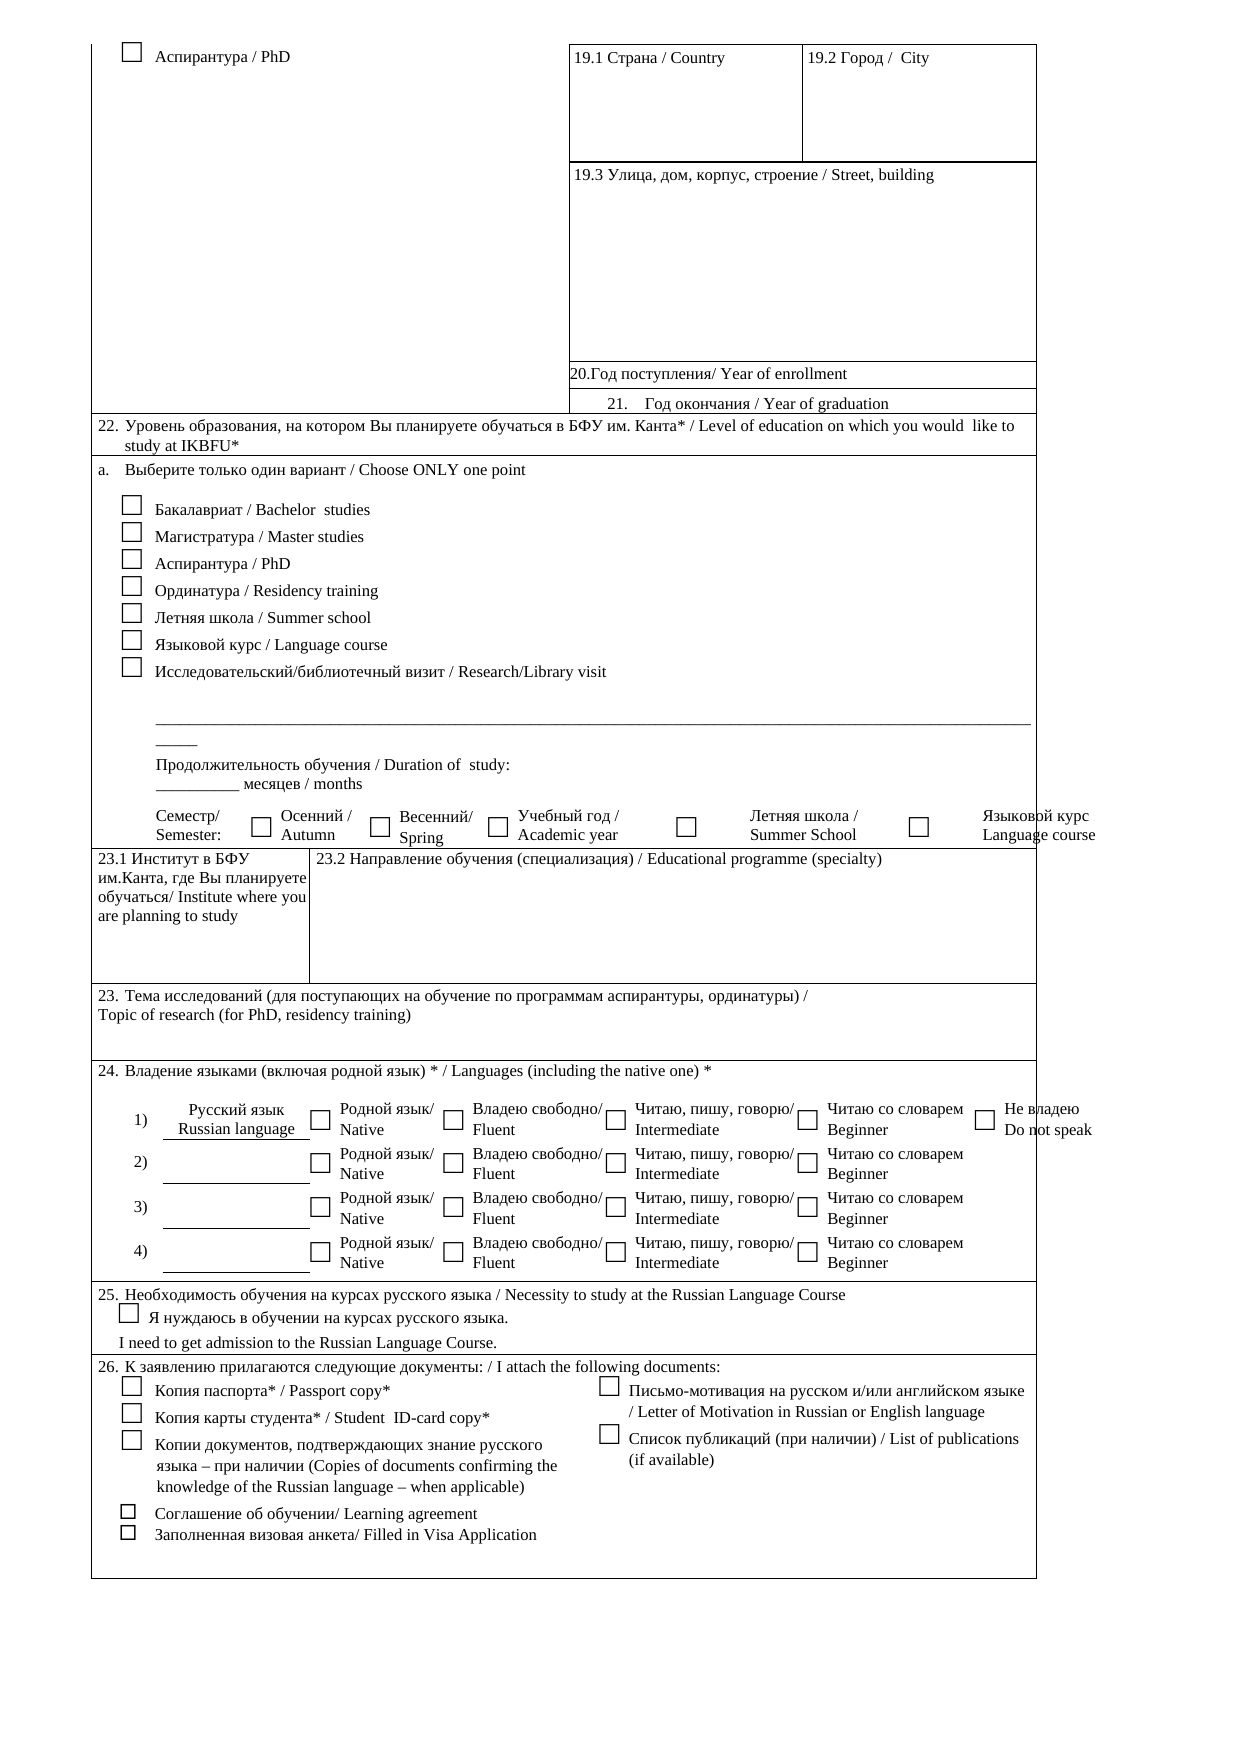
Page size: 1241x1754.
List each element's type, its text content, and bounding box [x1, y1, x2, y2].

table_cell Владение языками (включая родной язык) * / Languages (including the native one) * [92, 1061, 1036, 1281]
table_cell Выберите только один вариант / Choose ONLY one point □ Бакалавриат / Bachelor studies □ Магистратура / Master studies □ Аспирантура / PhD □ Ординатура / Residency training □ Летняя школа / Summer school □ Языковой курс / Language course □ Исследовательский/библиотечный визит / Research/Library visit ______________________________________________________________________________________________________________ Продолжительность обучения / Duration of study: __________ месяцев / months [92, 456, 1036, 848]
table_cell Тема исследований (для поступающих на обучение по программам аспирантуры, ординатуры) / Topic of research (for PhD, residency training) [92, 984, 1036, 1060]
table_cell 19.3 Улица, дом, корпус, строение / Street, building [570, 163, 1036, 361]
table_cell 20.Год поступления/ Year of enrollment [570, 362, 1036, 388]
table_cell □ Копия паспорта* / Passport copy* □ Копия карты студента* / Student ID-card copy* □ Копии документов, подтверждающих знание русского языка – при наличии (Copies of documents confirming the knowledge of the Russian language – when applicable) Соглашение об обучении/ Learning agreement Заполненная визовая анкета/ Filled in Visa Application [92, 1380, 569, 1578]
table_cell Год окончания / Year of graduation [570, 389, 1036, 413]
table_cell Уровень образования, на котором Вы планируете обучаться в БФУ им. Канта* / Level of education on which you would like to study at IKBFU* [92, 414, 1036, 454]
table_cell 19.1 Страна / Country [570, 45, 802, 161]
table_cell К заявлению прилагаются следующие документы: / I attach the following documents: [92, 1355, 1036, 1380]
table_cell □ Письмо-мотивация на русском и/или английском языке / Letter of Motivation in Russian or English language □ Список публикаций (при наличии) / List of publications (if available) [569, 1380, 1036, 1578]
table_cell 23.2 Направление обучения (специализация) / Educational programme (specialty) [310, 849, 1036, 983]
table_cell 23.1 Институт в БФУ им.Канта, где Вы планируете обучаться/ Institute where you are planning to study [92, 849, 309, 983]
table_cell Необходимость обучения на курсах русского языка / Necessity to study at the Russian Language Course □ Я нуждаюсь в обучении на курсах русского языка. I need to get admission to the Russian Language Course. [92, 1282, 1036, 1353]
table_cell 19.2 Город / City [803, 45, 1036, 161]
